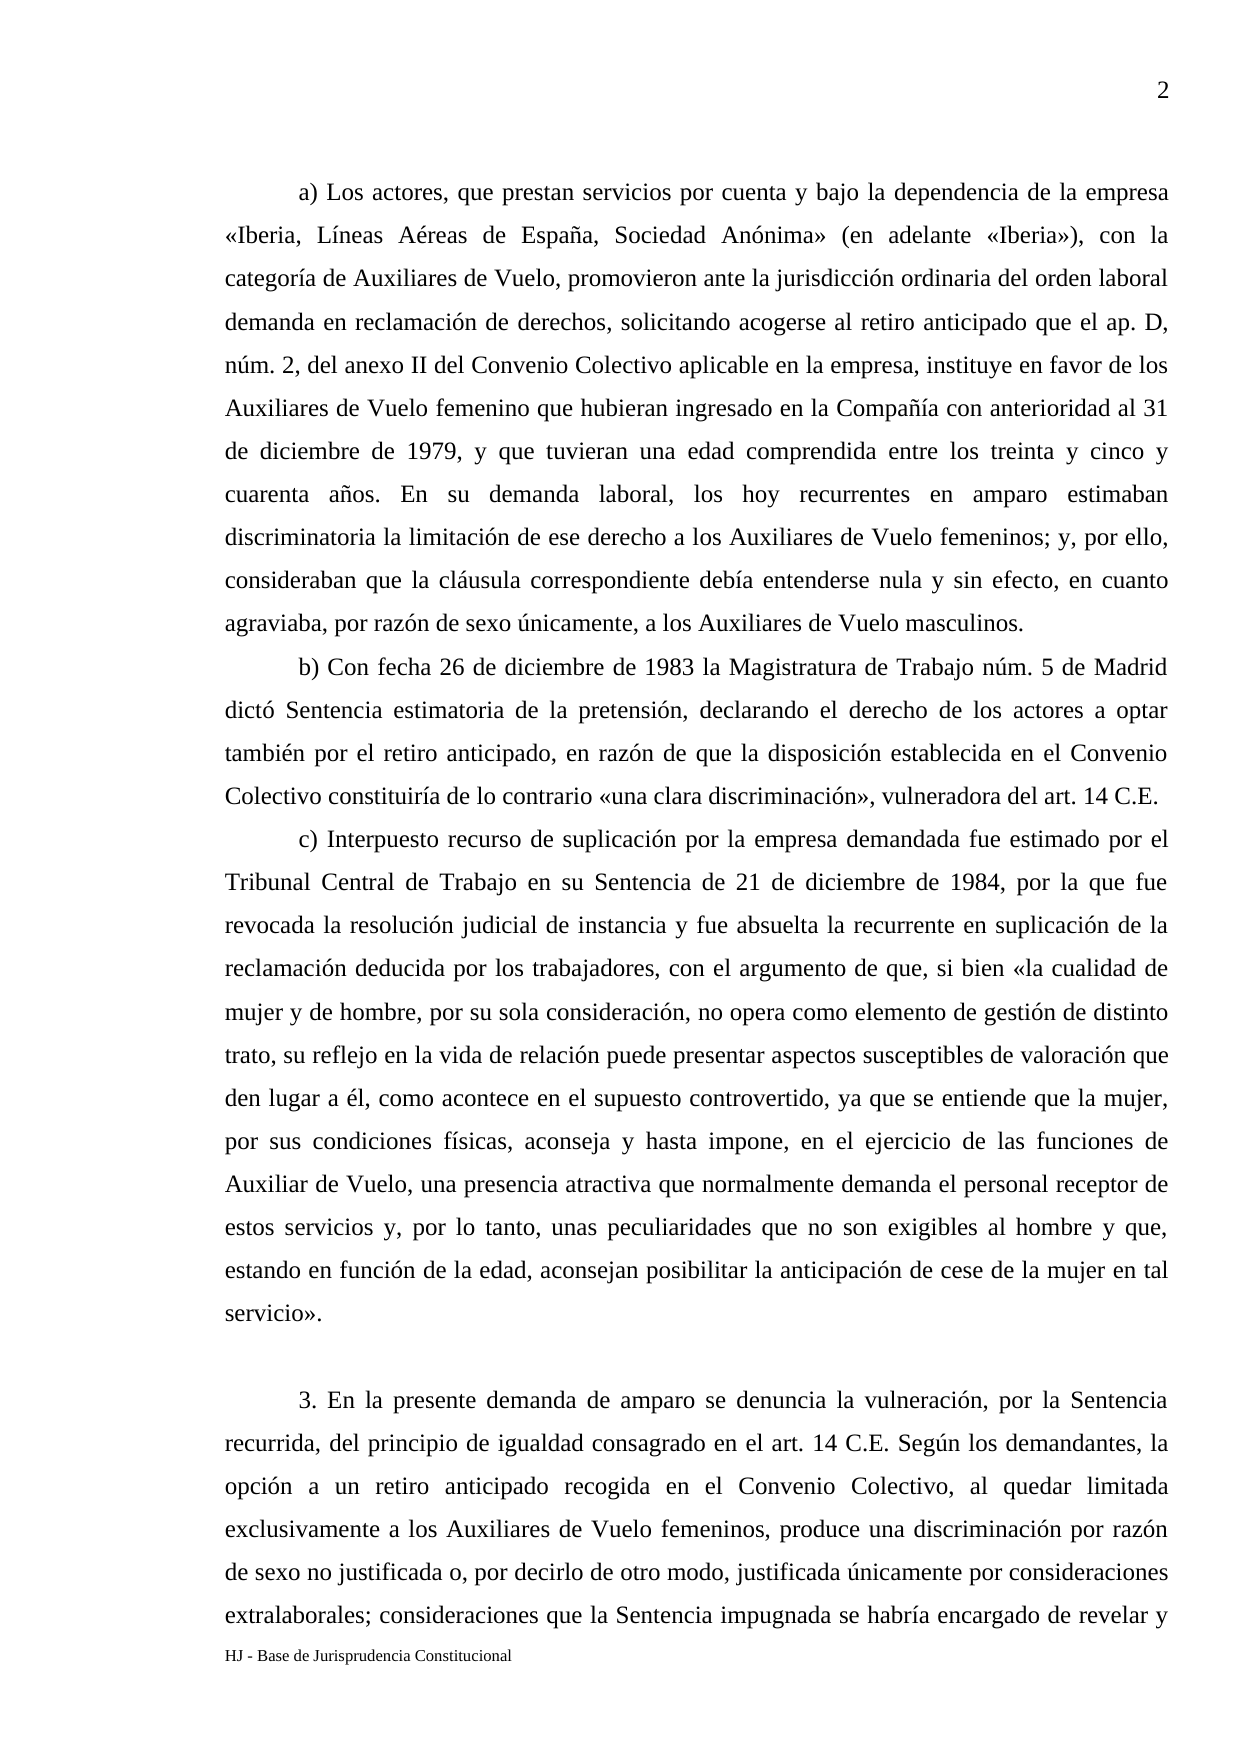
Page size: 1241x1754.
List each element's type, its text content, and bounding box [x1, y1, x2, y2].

text a) Los actores, que prestan servicios por cuenta y bajo la dependencia de la empresa «Iberia, Líneas Aéreas de España, Sociedad Anónima» (en adelante «Iberia»), con la categoría de Auxiliares de Vuelo, promovieron ante la jurisdicción ordinaria del orden laboral demanda en reclamación de derechos, solicitando acogerse al retiro anticipado que el ap. D, núm. 2, del anexo II del Convenio Colectivo aplicable en la empresa, instituye en favor de los Auxiliares de Vuelo femenino que hubieran ingresado en la Compañía con anterioridad al 31 de diciembre de 1979, y que tuvieran una edad comprendida entre los treinta y cinco y cuarenta años. En su demanda laboral, los hoy recurrentes en amparo estimaban discriminatoria la limitación de ese derecho a los Auxiliares de Vuelo femeninos; y, por ello, consideraban que la cláusula correspondiente debía entenderse nula y sin efecto, en cuanto agraviaba, por razón de sexo únicamente, a los Auxiliares de Vuelo masculinos. [224, 177, 1169, 637]
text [224, 1385, 1169, 1629]
text b) Con fecha 26 de diciembre de 1983 la Magistratura de Trabajo núm. 5 de Madrid dictó Sentencia estimatoria de la pretensión, declarando el derecho de los actores a optar también por el retiro anticipado, en razón de que la disposición establecida en el Convenio Colectivo constituiría de lo contrario «una clara discriminación», vulneradora del art. 14 C.E. [224, 652, 1169, 810]
text c) Interpuesto recurso de suplicación por la empresa demandada fue estimado por el Tribunal Central de Trabajo en su Sentencia de 21 de diciembre de 1984, por la que fue revocada la resolución judicial de instancia y fue absuelta la recurrente en suplicación de la reclamación deducida por los trabajadores, con el argumento de que, si bien «la cualidad de mujer y de hombre, por su sola consideración, no opera como elemento de gestión de distinto trato, su reflejo en la vida de relación puede presentar aspectos susceptibles de valoración que den lugar a él, como acontece en el supuesto controvertido, ya que se entiende que la mujer, por sus condiciones físicas, aconseja y hasta impone, en el ejercicio de las funciones de Auxiliar de Vuelo, una presencia atractiva que normalmente demanda el personal receptor de estos servicios y, por lo tanto, unas peculiaridades que no son exigibles al hombre y que, estando en función de la edad, aconsejan posibilitar la anticipación de cese de la mujer en tal servicio». [224, 824, 1169, 1327]
